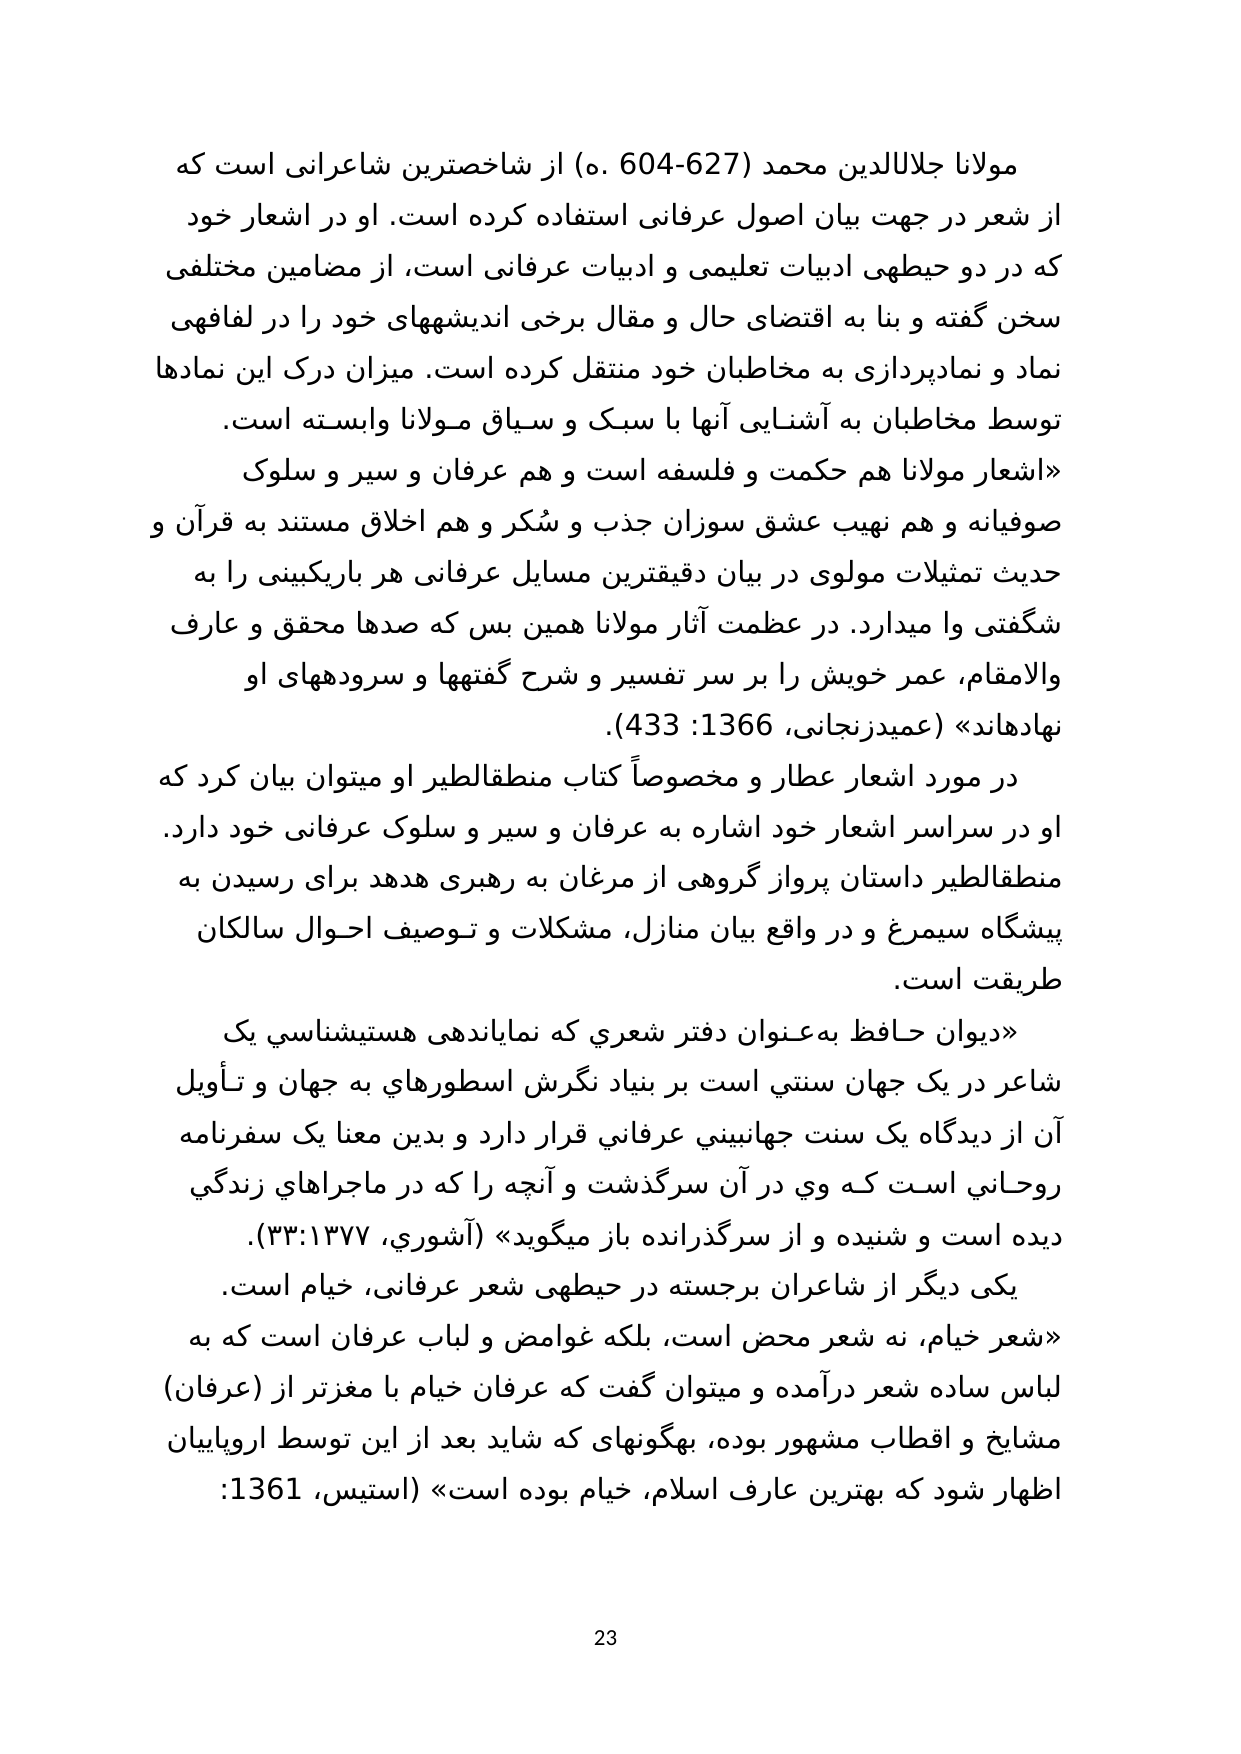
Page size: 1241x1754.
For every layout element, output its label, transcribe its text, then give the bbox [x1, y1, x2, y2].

text مولانا جلال‏الدین محمد (627-604 .ه) از شاخص‏ترین شاعرانی است که از شعر در جهت بیان اصول عرفانی استفاده کرده است. او در اشعار خود که در دو حیطه‏ی ادبیات تعلیمی و ادبیات عرفانی است، از مضامین مختلفی سخن گفته و بنا به اقتضای حال و مقال برخی اندیشه‏های خود را در لفافه‏ی نماد و نمادپردازی به مخاطبان خود منتقل کرده است. میزان درک این نمادها توسط مخاطبان به آشنـایی آن‏ها با سبـک و سـیاق مـولانا وابسـته است. «اشعار مولانا هم حکمت و فلسفه است و هم عرفان و سیر و سلوک صوفیانه و هم نهیب عشق سوزان جذب و سُکر و هم اخلاق مستند به قرآن و حدیث تمثیلات مولوی در بیان دقیق‏ترین مسایل عرفانی هر باریک‏بینی را به شگفتی وا می‏دارد. در عظمت آثار مولانا همین بس که صدها محقق و عارف والامقام، عمر خویش را بر سر تفسیر و شرح گفته‏ها و سروده‏های او نهاده‏اند» (عمیدزنجانی،‏ 1366: 433). [148, 148, 1063, 742]
text «ديوان حـافظ به‌‏عـنوان‌ دفتر‌ شعري که نمايانده‏ی هستي‏شناسي يک شاعر در يک جهان سنتي است بر بنياد نگرش اسطوره‏اي به جهان‌ و تـأويل‌ آن از ديدگاه يک سنت جهان‏بيني‌ عرفاني‌ قرار‌ دارد‌ و بدين معنا يک‌ سفرنامه‌ روحـاني اسـت کـه وي در آن سرگذشت و آنچه را که در ماجراهاي زندگي ديده است و شنيده‌ و از‌ سرگذرانده‌ باز مي‏گويد» (آشوري، ٣٣:١٣٧٧). [148, 1014, 1063, 1252]
text در مورد اشعار عطار و مخصوصاً کتاب منطق‏الطیر او می‏توان بیان کرد که او در سراسر اشعار خود اشاره به عرفان و سیر و سلوک عرفانی خود دارد. منطق‏الطیر داستان پرواز گروهی‌ از‌ مرغان به رهبری هدهد برای رسیدن به‌ پیشگاه‌ سیمرغ‌ و در واقع بیان منازل، مشکلات و تـوصیف احـوال‌ سالکان‌ طریقت است. [148, 759, 1063, 997]
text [148, 1269, 1063, 1506]
